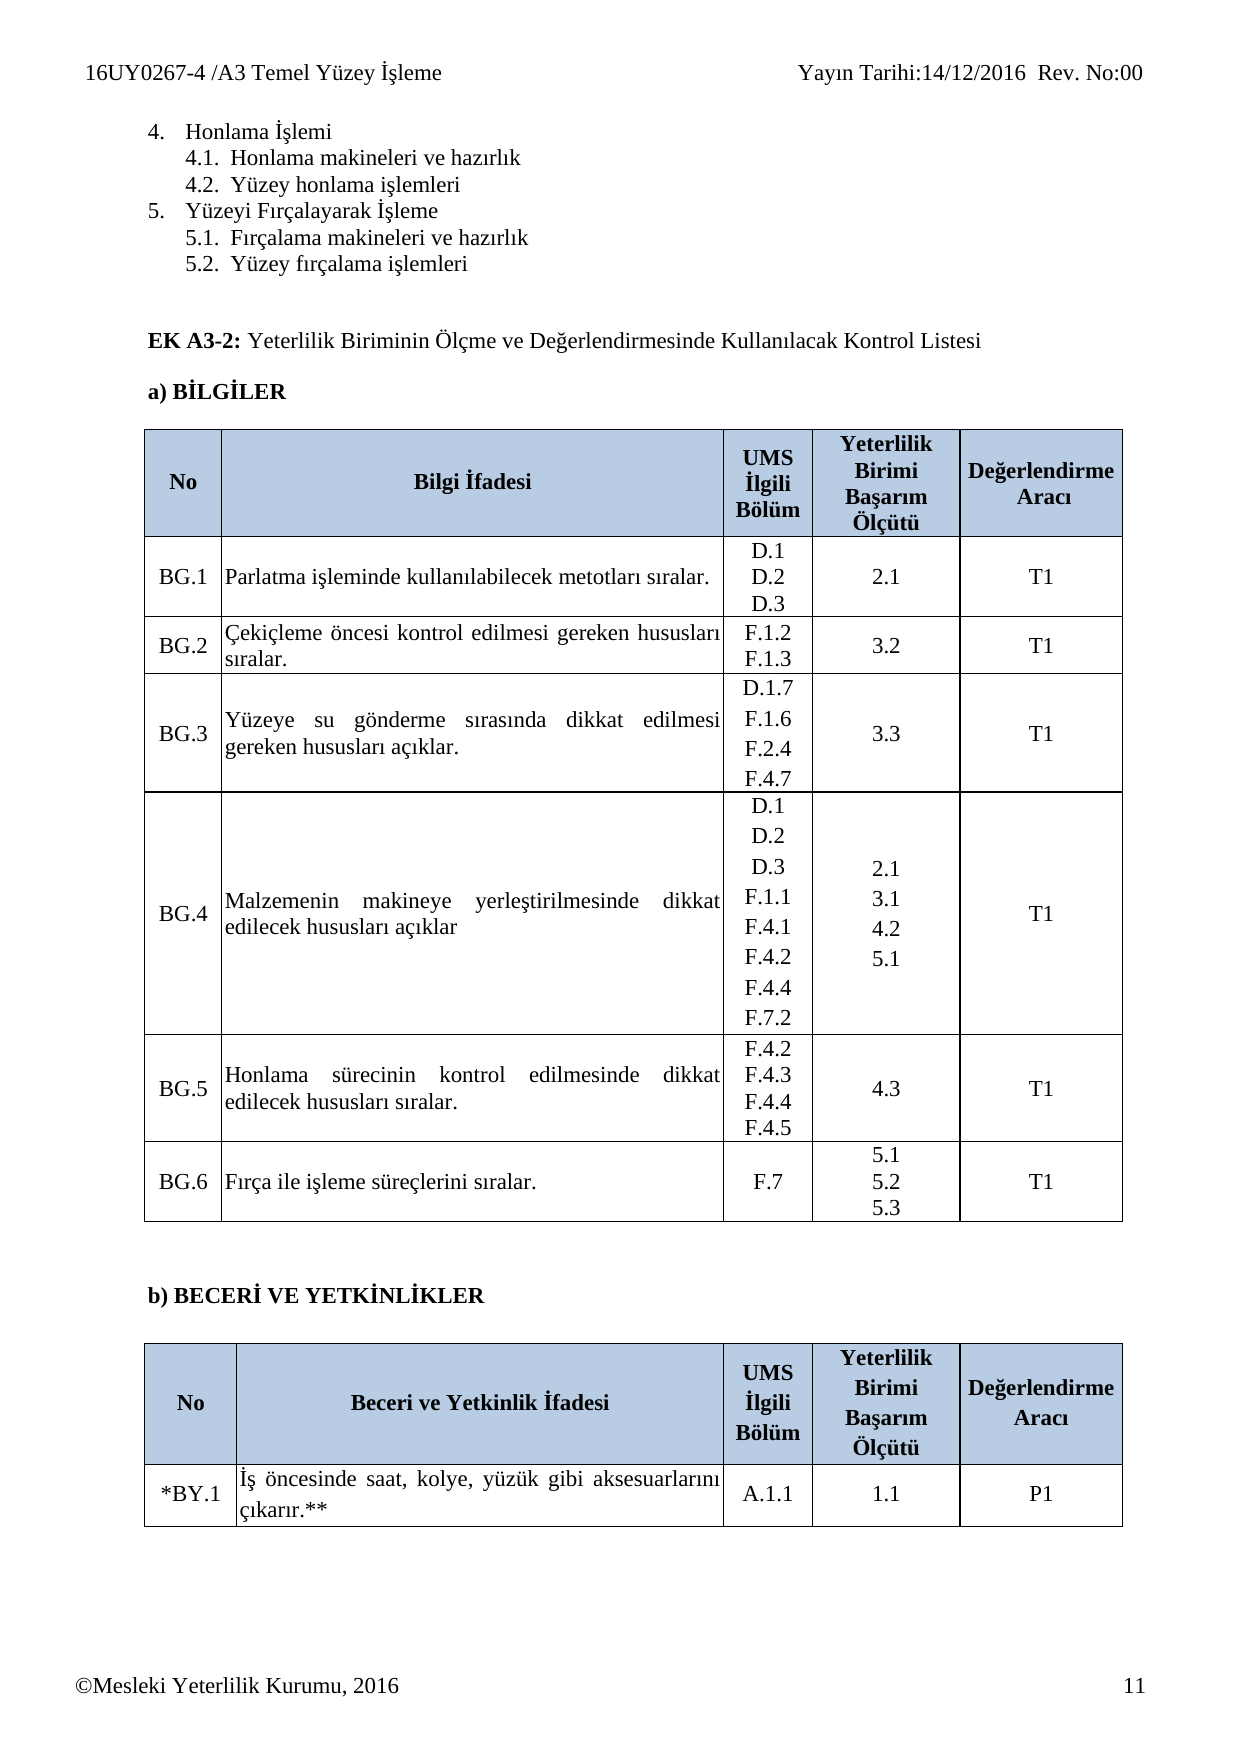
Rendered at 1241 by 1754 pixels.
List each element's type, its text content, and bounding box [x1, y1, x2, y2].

text EK A3-2: Yeterlilik Biriminin Ölçme ve Değerlendirmesinde Kullanılacak Kontrol Listesi [148, 327, 1092, 354]
list Honlama İşlemi [148, 118, 1092, 144]
table_cell Yüzeye su gönderme sırasında dikkat edilmesi gereken hususları açıklar. [222, 674, 723, 791]
table_cell BG.1 [145, 537, 221, 616]
table_cell F.7 [724, 1142, 812, 1221]
table_header Değerlendirme Aracı [961, 1344, 1122, 1464]
list Fırçalama makineleri ve hazırlık [185, 223, 1092, 250]
text b) BECERİ VE YETKİNLİKLER [148, 1282, 1092, 1308]
table_header UMS İlgili Bölüm [724, 430, 812, 536]
list Honlama makineleri ve hazırlık [185, 144, 1092, 171]
text a) BİLGİLER [148, 378, 1092, 405]
table_cell İş öncesinde saat, kolye, yüzük gibi aksesuarlarını çıkarır.** [237, 1465, 723, 1526]
table_cell T1 [961, 1142, 1122, 1221]
table_cell 4.3 [813, 1035, 959, 1141]
table_cell BG.4 [145, 793, 221, 1034]
table_cell 1.1 [813, 1465, 959, 1526]
table_cell T1 [961, 537, 1122, 616]
table_cell T1 [961, 1035, 1122, 1141]
table_cell Fırça ile işleme süreçlerini sıralar. [222, 1142, 723, 1221]
table_cell Malzemenin makineye yerleştirilmesinde dikkat edilecek hususları açıklar [222, 793, 723, 1034]
table_cell A.1.1 [724, 1465, 812, 1526]
table_cell BG.5 [145, 1035, 221, 1141]
table_header Beceri ve Yetkinlik İfadesi [237, 1344, 723, 1464]
table_cell Honlama sürecinin kontrol edilmesinde dikkat edilecek hususları sıralar. [222, 1035, 723, 1141]
table_header Değerlendirme Aracı [961, 430, 1122, 536]
table_cell 2.1 3.1 4.2 5.1 [813, 793, 959, 1034]
table_cell T1 [961, 793, 1122, 1034]
table_cell T1 [961, 617, 1122, 673]
list Yüzey honlama işlemleri [185, 171, 1092, 197]
table_cell BG.6 [145, 1142, 221, 1221]
table_cell D.1.7 F.1.6 F.2.4 F.4.7 [724, 674, 812, 791]
list Yüzey fırçalama işlemleri [185, 250, 1092, 276]
table_cell 2.1 [813, 537, 959, 616]
table_cell T1 [961, 674, 1122, 791]
table_cell 3.2 [813, 617, 959, 673]
table_cell *BY.1 [145, 1465, 236, 1526]
table_cell D.1 D.2 D.3 [724, 537, 812, 616]
table_cell Parlatma işleminde kullanılabilecek metotları sıralar. [222, 537, 723, 616]
table_cell BG.3 [145, 674, 221, 791]
table_header No [145, 430, 221, 536]
table_cell D.1 D.2 D.3 F.1.1 F.4.1 F.4.2 F.4.4 F.7.2 [724, 793, 812, 1034]
table_cell F.1.2 F.1.3 [724, 617, 812, 673]
table_header Yeterlilik Birimi Başarım Ölçütü [813, 430, 959, 536]
table_cell BG.2 [145, 617, 221, 673]
table_cell 3.3 [813, 674, 959, 791]
table_header Bilgi İfadesi [222, 430, 723, 536]
table_cell F.4.2 F.4.3 F.4.4 F.4.5 [724, 1035, 812, 1141]
table_cell 5.1 5.2 5.3 [813, 1142, 959, 1221]
table_header Yeterlilik Birimi Başarım Ölçütü [813, 1344, 959, 1464]
table_cell Çekiçleme öncesi kontrol edilmesi gereken hususları sıralar. [222, 617, 723, 673]
list Yüzeyi Fırçalayarak İşleme [148, 197, 1092, 223]
table_header No [145, 1344, 236, 1464]
table_header UMS İlgili Bölüm [724, 1344, 812, 1464]
table_cell P1 [961, 1465, 1122, 1526]
